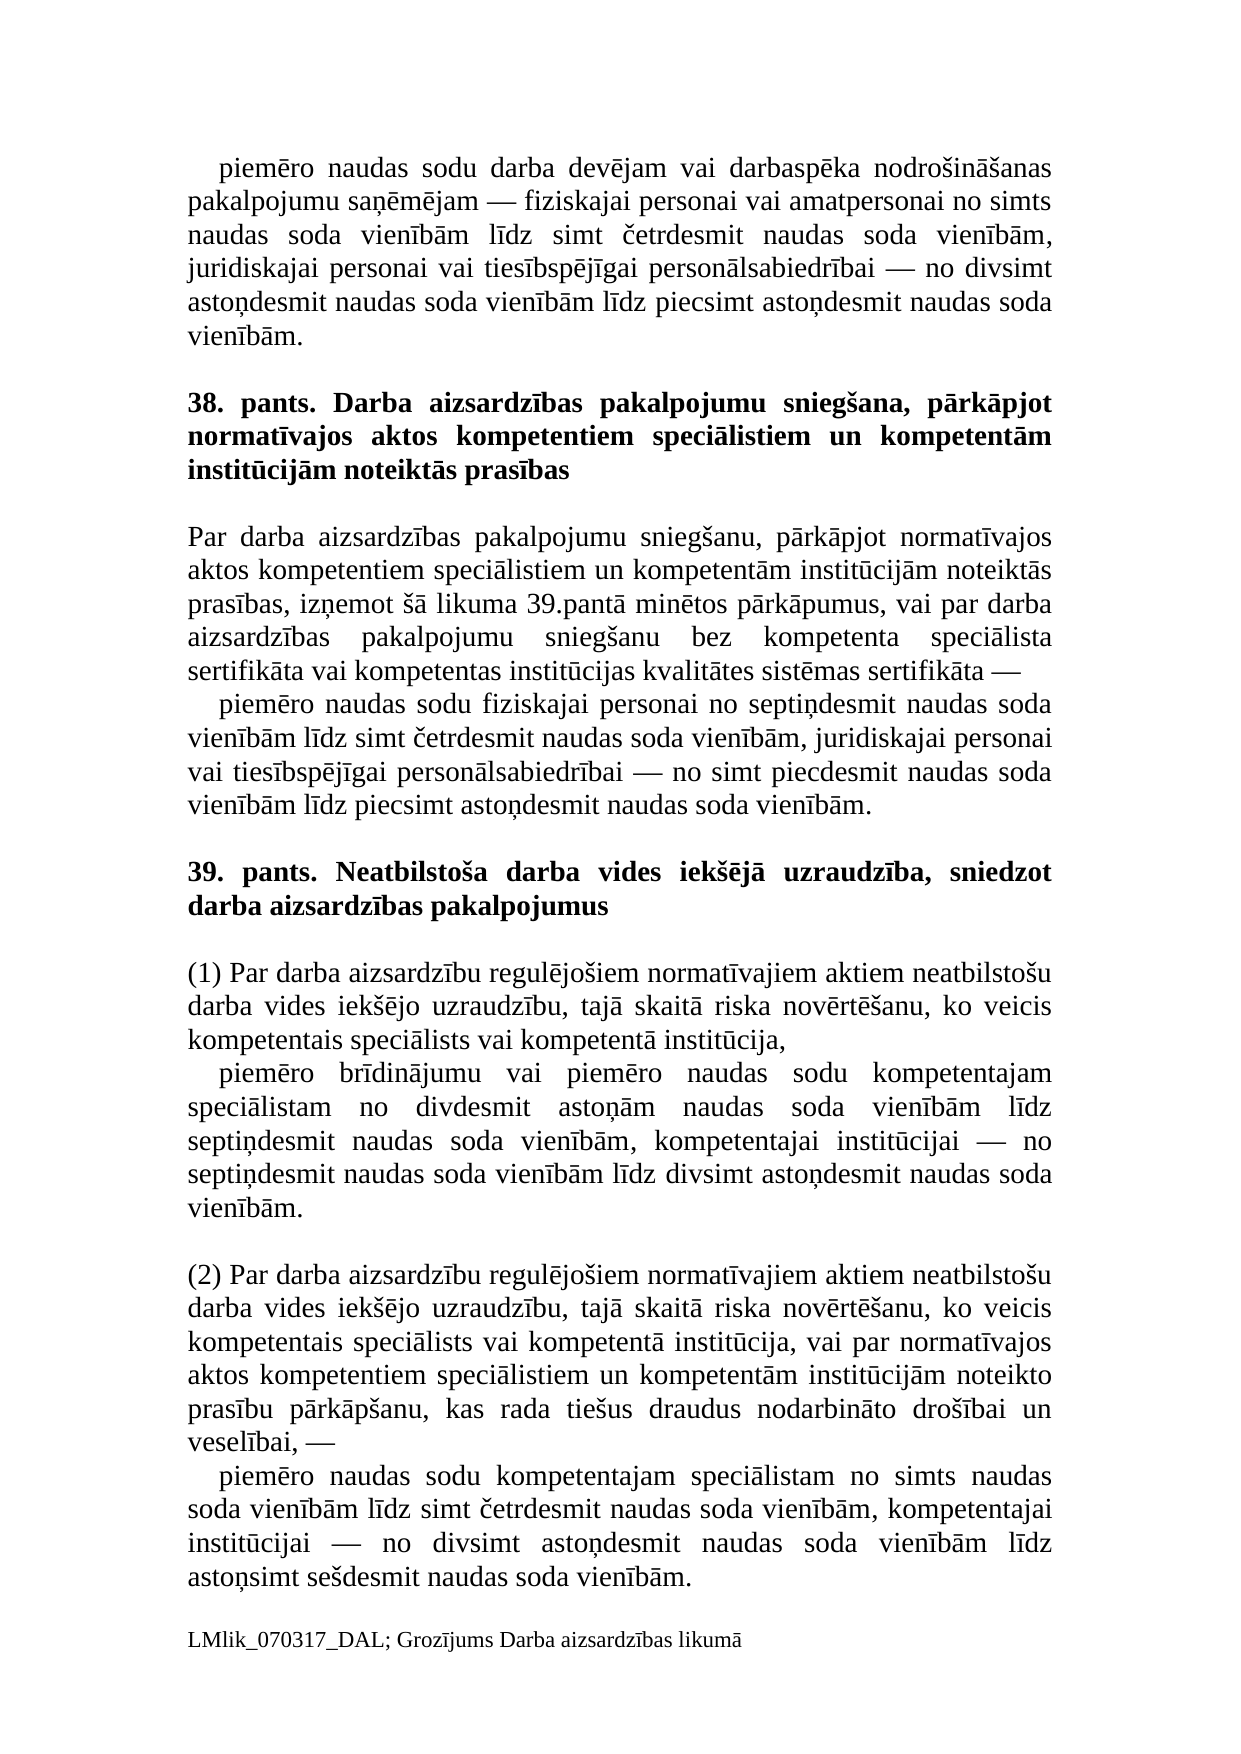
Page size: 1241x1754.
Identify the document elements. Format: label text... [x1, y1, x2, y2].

text Par darba aizsardzības pakalpojumu sniegšanu, pārkāpjot normatīvajos aktos kompetentiem speciālistiem un kompetentām institūcijām noteiktās prasības, izņemot šā likuma 39.pantā minētos pārkāpumus, vai par darba aizsardzības pakalpojumu sniegšanu bez kompetenta speciālista sertifikāta vai kompetentas institūcijas kvalitātes sistēmas sertifikāta — [187, 519, 1053, 687]
text 39. pants. Neatbilstoša darba vides iekšējā uzraudzība, sniedzot darba aizsardzības pakalpojumus [187, 854, 1053, 921]
text piemēro naudas sodu fiziskajai personai no septiņdesmit naudas soda vienībām līdz simt četrdesmit naudas soda vienībām, juridiskajai personai vai tiesībspējīgai personālsabiedrībai — no simt piecdesmit naudas soda vienībām līdz piecsimt astoņdesmit naudas soda vienībām. [187, 687, 1053, 821]
text (2) Par darba aizsardzību regulējošiem normatīvajiem aktiem neatbilstošu darba vides iekšējo uzraudzību, tajā skaitā riska novērtēšanu, ko veicis kompetentais speciālists vai kompetentā institūcija, vai par normatīvajos aktos kompetentiem speciālistiem un kompetentām institūcijām noteikto prasību pārkāpšanu, kas rada tiešus draudus nodarbināto drošībai un veselībai, — [187, 1257, 1053, 1458]
text piemēro brīdinājumu vai piemēro naudas sodu kompetentajam speciālistam no divdesmit astoņām naudas soda vienībām līdz septiņdesmit naudas soda vienībām, kompetentajai institūcijai — no septiņdesmit naudas soda vienībām līdz divsimt astoņdesmit naudas soda vienībām. [187, 1056, 1053, 1223]
text piemēro naudas sodu kompetentajam speciālistam no simts naudas soda vienībām līdz simt četrdesmit naudas soda vienībām, kompetentajai institūcijai — no divsimt astoņdesmit naudas soda vienībām līdz astoņsimt sešdesmit naudas soda vienībām. [187, 1458, 1053, 1592]
text (1) Par darba aizsardzību regulējošiem normatīvajiem aktiem neatbilstošu darba vides iekšējo uzraudzību, tajā skaitā riska novērtēšanu, ko veicis kompetentais speciālists vai kompetentā institūcija, [187, 955, 1053, 1056]
text 38. pants. Darba aizsardzības pakalpojumu sniegšana, pārkāpjot normatīvajos aktos kompetentiem speciālistiem un kompetentām institūcijām noteiktās prasības [187, 385, 1053, 485]
text piemēro naudas sodu darba devējam vai darbaspēka nodrošināšanas pakalpojumu saņēmējam — fiziskajai personai vai amatpersonai no simts naudas soda vienībām līdz simt četrdesmit naudas soda vienībām, juridiskajai personai vai tiesībspējīgai personālsabiedrībai — no divsimt astoņdesmit naudas soda vienībām līdz piecsimt astoņdesmit naudas soda vienībām. [187, 150, 1053, 351]
